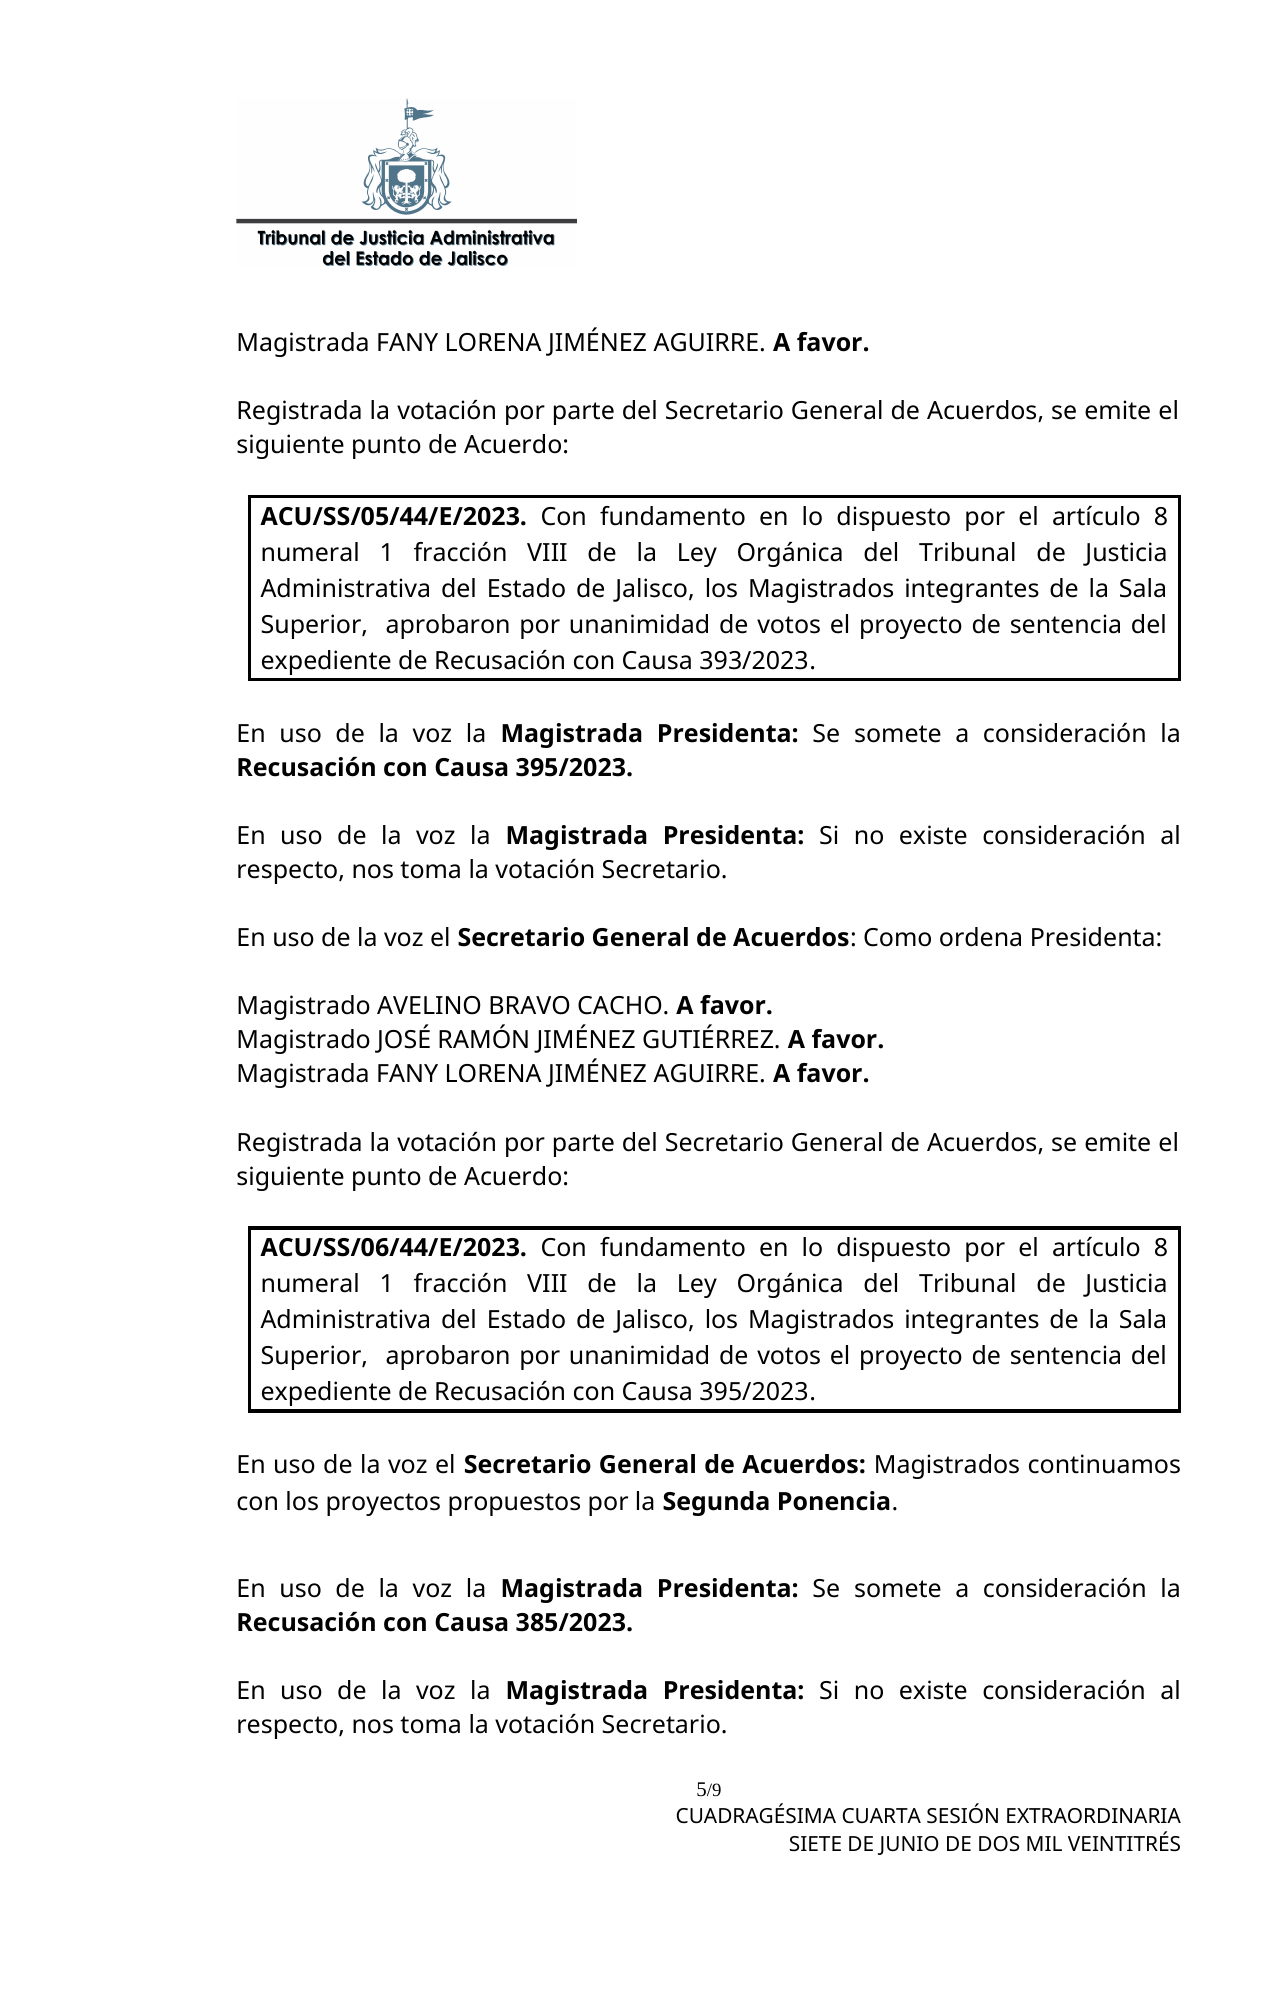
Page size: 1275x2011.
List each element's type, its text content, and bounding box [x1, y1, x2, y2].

text En uso de la voz la Magistrada Presidenta: Se somete a consideración la Recusación con Causa 395/2023. [236, 715, 1181, 783]
text Magistrado AVELINO BRAVO CACHO. A favor. [236, 988, 1181, 1022]
text Registrada la votación por parte del Secretario General de Acuerdos, se emite el siguiente punto de Acuerdo: [236, 393, 1181, 461]
text En uso de la voz el Secretario General de Acuerdos: Magistrados continuamos con los proyectos propuestos por la Segunda Ponencia. [236, 1447, 1181, 1517]
text En uso de la voz la Magistrada Presidenta: Si no existe consideración al respecto, nos toma la votación Secretario. [236, 818, 1181, 886]
text En uso de la voz el Secretario General de Acuerdos: Como ordena Presidenta: [236, 920, 1181, 954]
table_header ACU/SS/06/44/E/2023. Con fundamento en lo dispuesto por el artículo 8 numeral 1 fracción VIII de la Ley Orgánica del Tribunal de Justicia Administrativa del Estado de Jalisco, los Magistrados integrantes de la Sala Superior, aprobaron por unanimidad de votos el proyecto de sentencia del expediente de Recusación con Causa 395/2023. [251, 1230, 1178, 1409]
table_header ACU/SS/05/44/E/2023. Con fundamento en lo dispuesto por el artículo 8 numeral 1 fracción VIII de la Ley Orgánica del Tribunal de Justicia Administrativa del Estado de Jalisco, los Magistrados integrantes de la Sala Superior, aprobaron por unanimidad de votos el proyecto de sentencia del expediente de Recusación con Causa 393/2023. [251, 498, 1178, 678]
text Magistrada FANY LORENA JIMÉNEZ AGUIRRE. A favor. [236, 325, 1181, 359]
text Magistrada FANY LORENA JIMÉNEZ AGUIRRE. A favor. [236, 1056, 1181, 1090]
text En uso de la voz la Magistrada Presidenta: Si no existe consideración al respecto, nos toma la votación Secretario. [236, 1673, 1181, 1741]
picture [236, 98, 577, 266]
text Magistrado JOSÉ RAMÓN JIMÉNEZ GUTIÉRREZ. A favor. [236, 1022, 1181, 1056]
text Registrada la votación por parte del Secretario General de Acuerdos, se emite el siguiente punto de Acuerdo: [236, 1124, 1181, 1192]
text En uso de la voz la Magistrada Presidenta: Se somete a consideración la Recusación con Causa 385/2023. [236, 1571, 1181, 1639]
